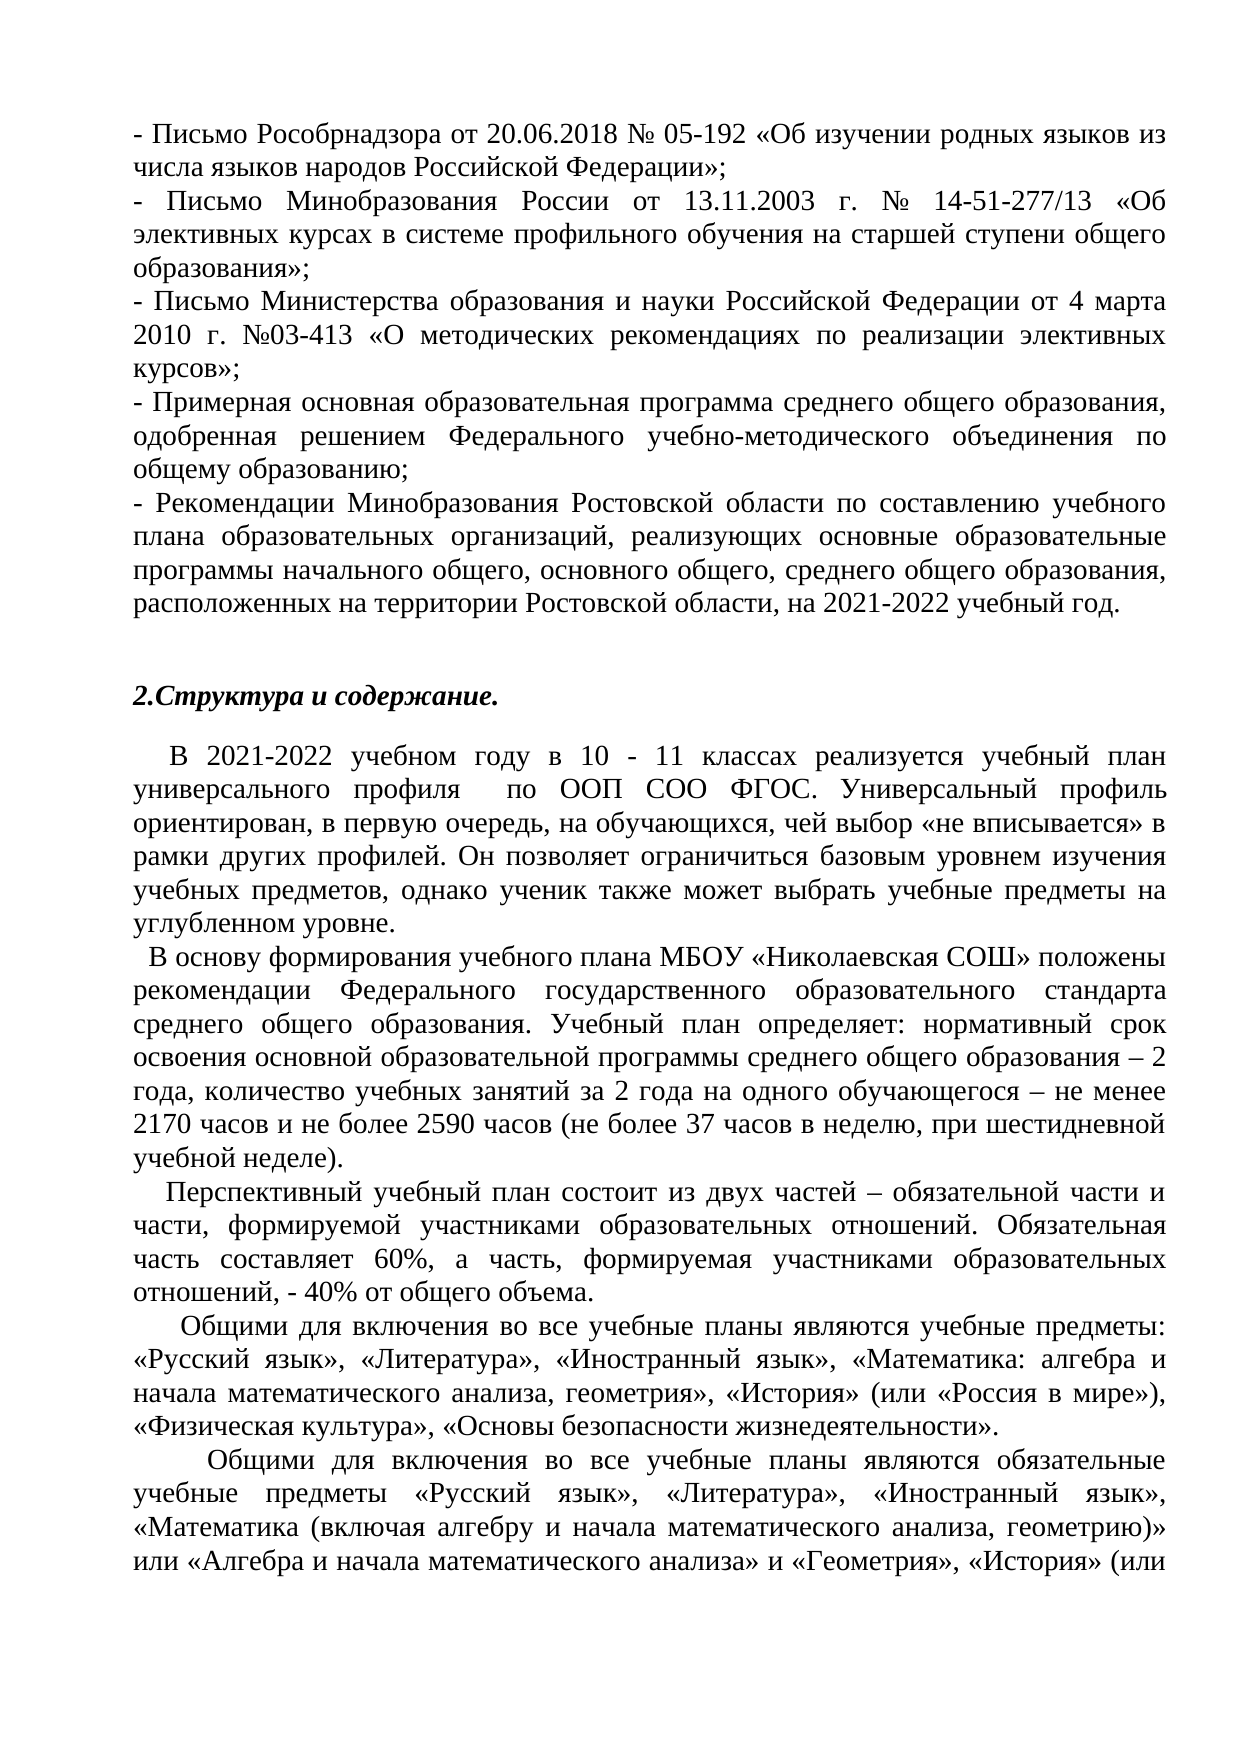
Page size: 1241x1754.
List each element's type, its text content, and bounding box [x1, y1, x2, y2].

text В основу формирования учебного плана МБОУ «Николаевская СОШ» положены рекомендации Федерального государственного образовательного стандарта среднего общего образования. Учебный план определяет: нормативный срок освоения основной образовательной программы среднего общего образования – 2 года, количество учебных занятий за 2 года на одного обучающегося – не менее 2170 часов и не более 2590 часов (не более 37 часов в неделю, при шестидневной учебной неделе). [133, 939, 1167, 1174]
text - Примерная основная образовательная программа среднего общего образования, одобренная решением Федерального учебно-методического объединения по общему образованию; [133, 384, 1167, 485]
text - Письмо Рособрнадзора от 20.06.2018 № 05-192 «Об изучении родных языков из числа языков народов Российской Федерации»; [133, 116, 1167, 183]
text Перспективный учебный план состоит из двух частей – обязательной части и части, формируемой участниками образовательных отношений. Обязательная часть составляет 60%, а часть, формируемая участниками образовательных отношений, - 40% от общего объема. [133, 1174, 1167, 1308]
text - Рекомендации Минобразования Ростовской области по составлению учебного плана образовательных организаций, реализующих основные образовательные программы начального общего, основного общего, среднего общего образования, расположенных на территории Ростовской области, на 2021-2022 учебный год. [133, 485, 1167, 619]
text В 2021-2022 учебном году в 10 - 11 классах реализуется учебный план универсального профиля по ООП СОО ФГОС. Универсальный профиль ориентирован, в первую очередь, на обучающихся, чей выбор «не вписывается» в рамки других профилей. Он позволяет ограничиться базовым уровнем изучения учебных предметов, однако ученик также может выбрать учебные предметы на углубленном уровне. [133, 738, 1167, 939]
text Общими для включения во все учебные планы являются учебные предметы: «Русский язык», «Литература», «Иностранный язык», «Математика: алгебра и начала математического анализа, геометрия», «История» (или «Россия в мире»), «Физическая культура», «Основы безопасности жизнедеятельности». [133, 1308, 1167, 1442]
text - Письмо Минобразования России от 13.11.2003 г. № 14-51-277/13 «Об элективных курсах в системе профильного обучения на старшей ступени общего образования»; [133, 183, 1167, 283]
text - Письмо Министерства образования и науки Российской Федерации от 4 марта 2010 г. №03-413 «О методических рекомендациях по реализации элективных курсов»; [133, 283, 1167, 384]
text 2.Структура и содержание. [133, 678, 1142, 712]
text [133, 1442, 1167, 1576]
